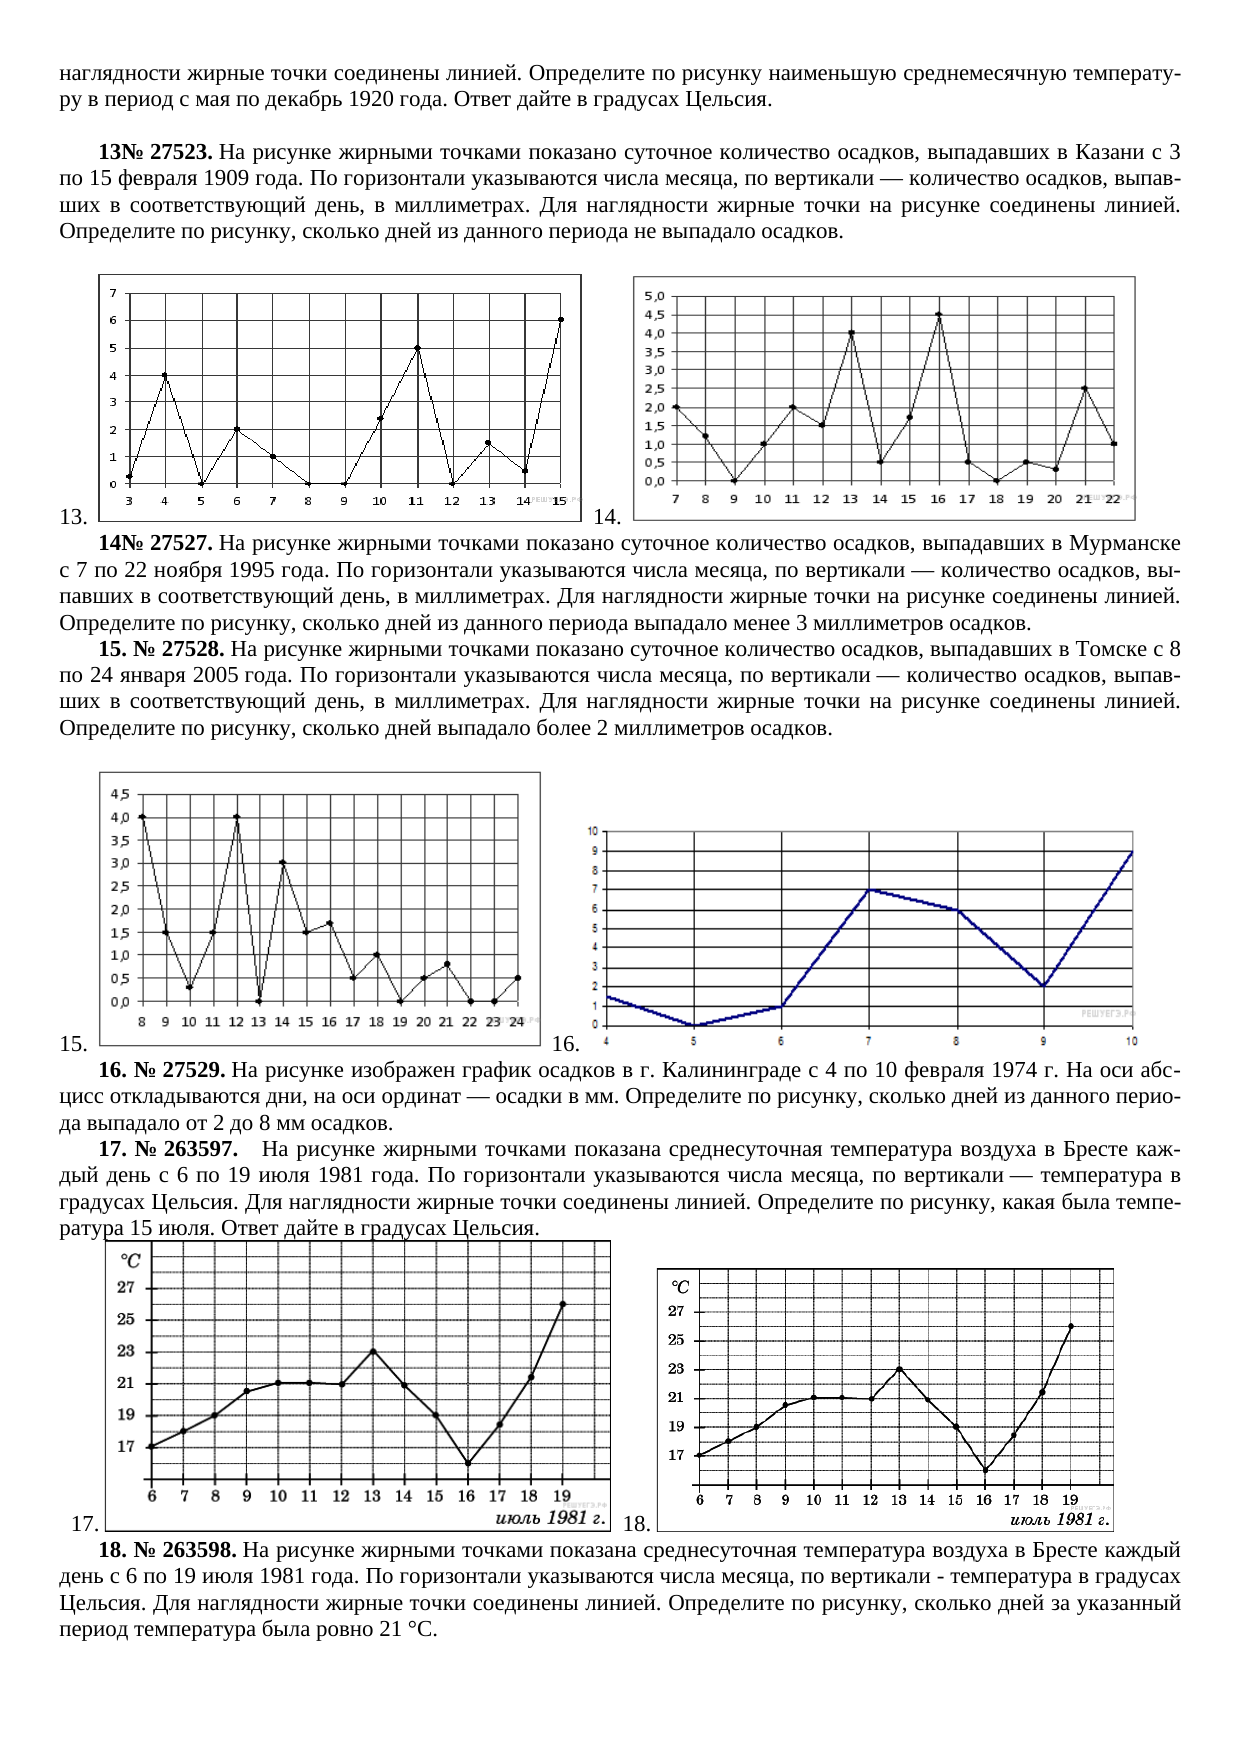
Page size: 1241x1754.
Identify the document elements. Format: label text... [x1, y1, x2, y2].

picture [656, 1268, 1114, 1532]
picture [104, 1240, 611, 1532]
text 17. № 263597. На рисунке жирными точками показана среднесуточная температура воздуха в Бресте каждый день с 6 по 19 июля 1981 года. По горизонтали указываются числа месяца, по вертикали — температура в градусах Цельсия. Для наглядности жирные точки соединены линией. Определите по рисунку, какая была температура 15 июля. Ответ дайте в градусах Цельсия. [59, 1135, 1181, 1241]
picture [93, 766, 546, 1051]
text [59, 59, 1181, 112]
picture [93, 270, 588, 525]
text 16. № 27529. На рисунке изображен график осадков в г. Калининграде с 4 по 10 февраля 1974 г. На оси абсцисс откладываются дни, на оси ординат — осадки в мм. Определите по рисунку, сколько дней из данного периода выпадало от 2 до 8 мм осадков. [59, 1056, 1181, 1135]
text 15. № 27528. На рисунке жирными точками показано суточное количество осадков, выпадавших в Томске с 8 по 24 января 2005 года. По горизонтали указываются числа месяца, по вертикали — количество осадков, выпавших в соответствующий день, в миллиметрах. Для наглядности жирные точки на рисунке соединены линией. Определите по рисунку, сколько дней выпадало более 2 миллиметров осадков. [59, 635, 1181, 740]
text 18. № 263598. На рисунке жирными точками показана среднесуточная температура воздуха в Бресте каждый день с 6 по 19 июля 1981 года. По горизонтали указываются числа месяца, по вертикали - температура в градусах Цельсия. Для наглядности жирные точки соединены линией. Определите по рисунку, сколько дней за указанный период температура была ровно 21 °C. [59, 1536, 1181, 1642]
text 14№ 27527. На рисунке жирными точками показано суточное количество осадков, выпадавших в Мурманске с 7 по 22 ноября 1995 года. По горизонтали указываются числа месяца, по вертикали — количество осадков, выпавших в соответствующий день, в миллиметрах. Для наглядности жирные точки на рисунке соединены линией. Определите по рисунку, сколько дней из данного периода выпадало менее 3 миллиметров осадков. [59, 529, 1181, 635]
picture [627, 271, 1142, 525]
text 13№ 27523. На рисунке жирными точками показано суточное количество осадков, выпадавших в Казани с 3 по 15 февраля 1909 года. По горизонтали указываются числа месяца, по вертикали — количество осадков, выпавших в соответствующий день, в миллиметрах. Для наглядности жирные точки на рисунке соединены линией. Определите по рисунку, сколько дней из данного периода не выпадало осадков. [59, 138, 1181, 243]
picture [586, 801, 1141, 1051]
